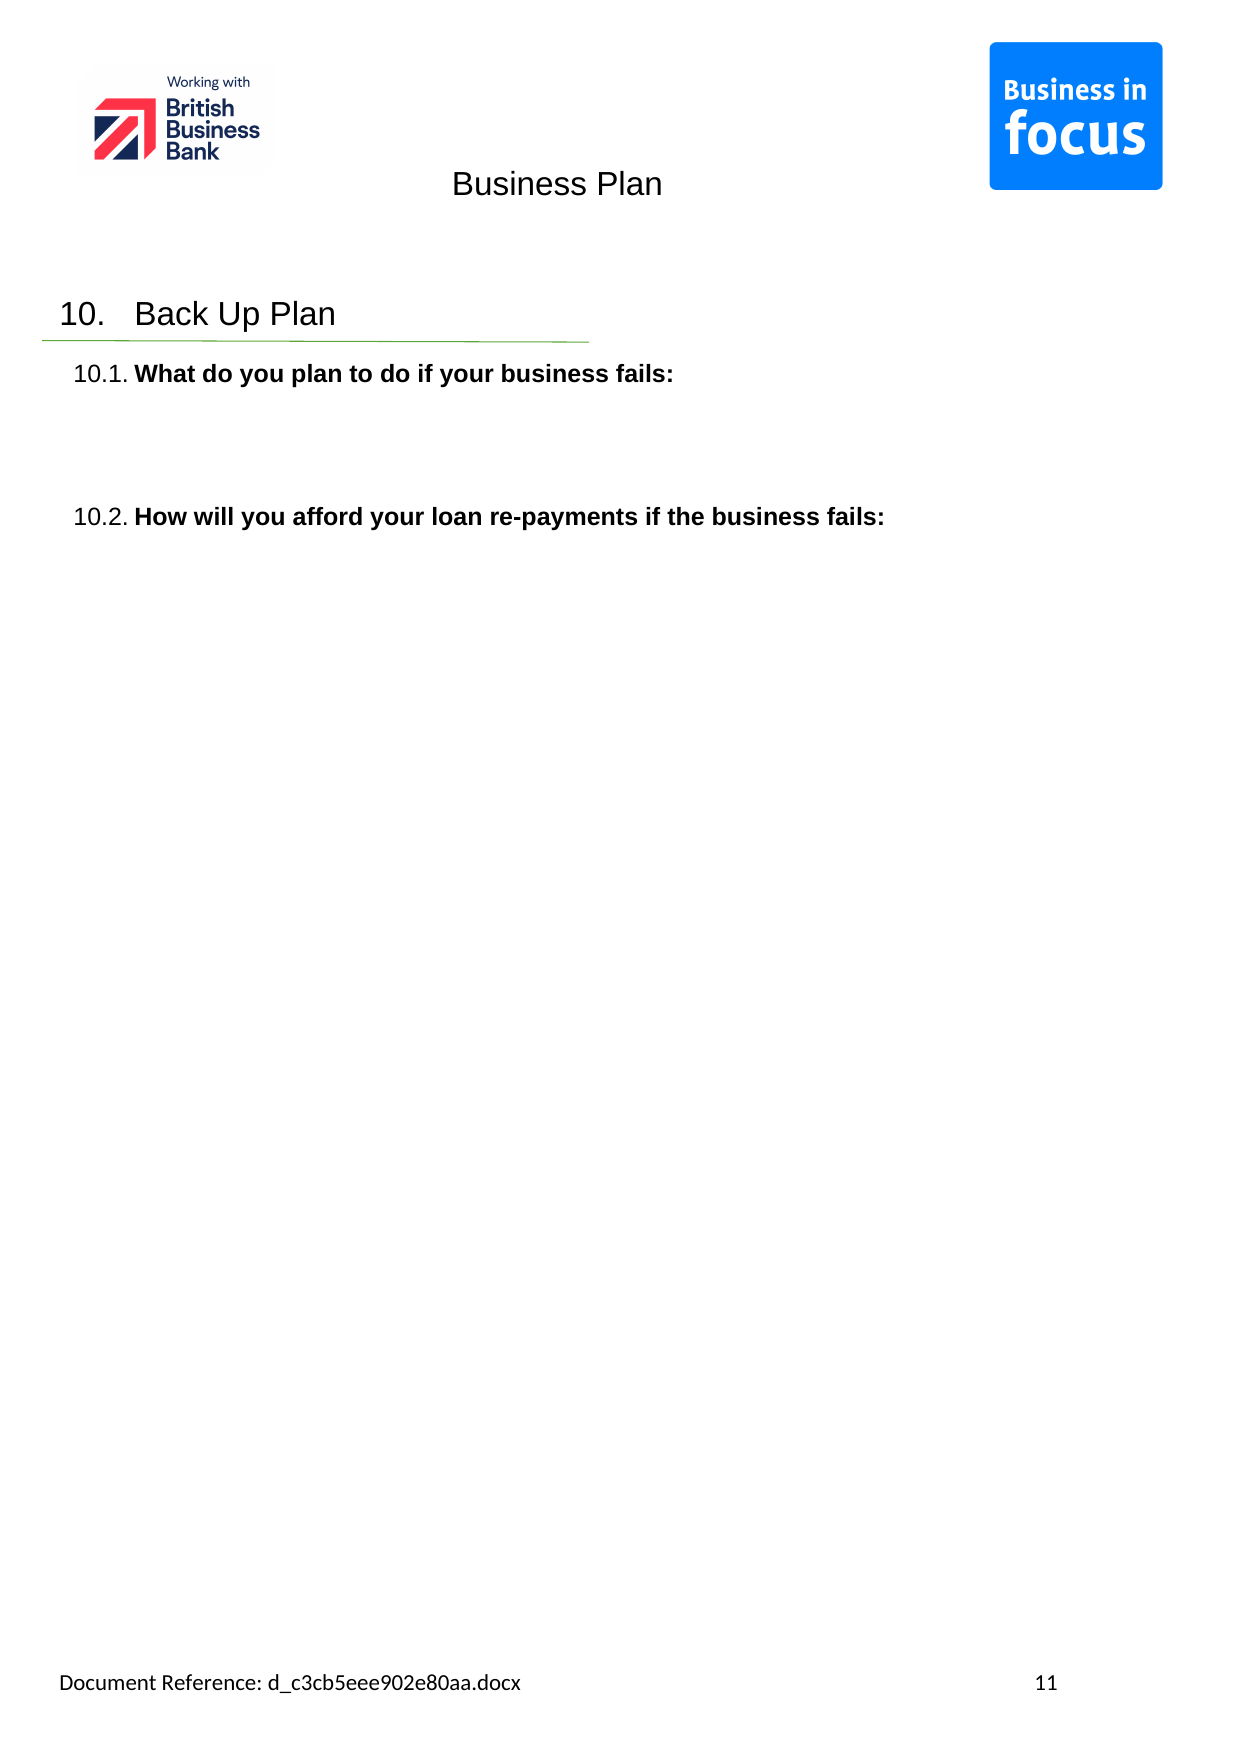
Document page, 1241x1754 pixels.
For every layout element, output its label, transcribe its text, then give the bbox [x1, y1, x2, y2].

picture [989, 42, 1163, 190]
list Back Up Plan [59, 294, 1167, 332]
picture [59, 47, 295, 195]
list How will you afford your loan re-payments if the business fails: [73, 502, 1167, 531]
list What do you plan to do if your business fails: [73, 359, 1167, 387]
